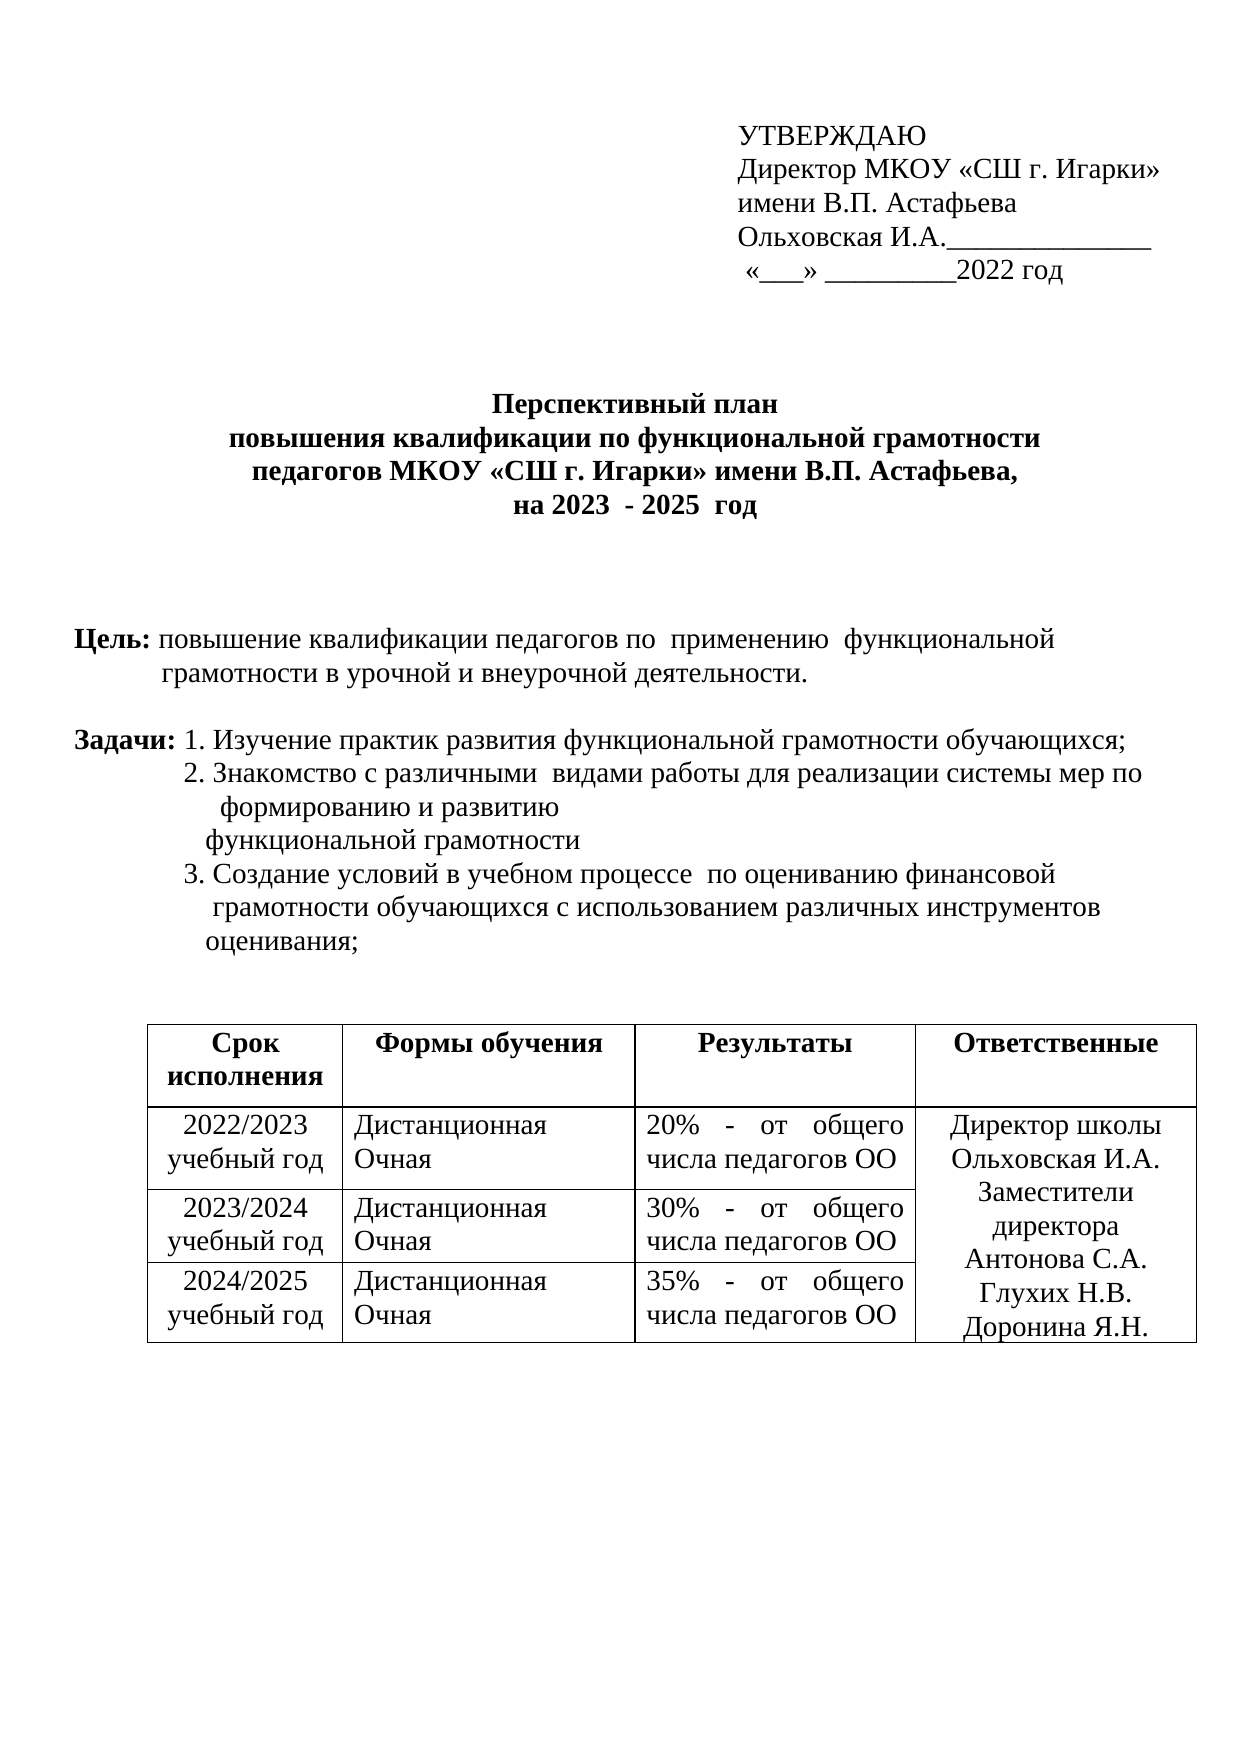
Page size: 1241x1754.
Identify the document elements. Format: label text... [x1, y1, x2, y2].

table_cell Директор школы Ольховская И.А. Заместители директора Антонова С.А. Глухих Н.В. Доронина Я.Н. [916, 1108, 1196, 1342]
text Ольховская И.А.______________ [74, 219, 1196, 252]
table_header Ответственные [916, 1025, 1196, 1106]
text оценивания; [74, 923, 1196, 957]
table_header Срок исполнения [148, 1025, 342, 1106]
table_header Формы обучения [343, 1025, 634, 1106]
text грамотности обучающихся с использованием различных инструментов [74, 889, 1196, 923]
text УТВЕРЖДАЮ [74, 118, 1196, 152]
text имени В.П. Астафьева [74, 185, 1196, 219]
table_cell 20% - от общего числа педагогов ОО [636, 1108, 915, 1189]
table_cell 35% - от общего числа педагогов ОО [636, 1263, 915, 1342]
table_cell 2022/2023 учебный год [148, 1108, 342, 1189]
table_cell 30% - от общего числа педагогов ОО [636, 1190, 915, 1262]
table_cell 2023/2024 учебный год [148, 1190, 342, 1262]
table_cell Дистанционная Очная [343, 1263, 634, 1342]
text Директор МКОУ «СШ г. Игарки» [74, 152, 1196, 185]
table_cell Дистанционная Очная [343, 1190, 634, 1262]
table_header Результаты [636, 1025, 915, 1106]
text 2. Знакомство с различными видами работы для реализации системы мер по [74, 755, 1196, 789]
table_cell Дистанционная Очная [343, 1108, 634, 1189]
text «___» _________2022 год [74, 252, 1196, 286]
text 3. Создание условий в учебном процессе по оцениванию финансовой [74, 856, 1196, 889]
text Задачи: 1. Изучение практик развития функциональной грамотности обучающихся; [74, 722, 1196, 755]
table_cell 2024/2025 учебный год [148, 1263, 342, 1342]
text Перспективный план [74, 386, 1196, 420]
text грамотности в урочной и внеурочной деятельности. [74, 655, 1196, 688]
text функциональной грамотности [74, 822, 1196, 856]
text повышения квалификации по функциональной грамотности [74, 420, 1196, 453]
text на 2023 - 2025 год [74, 487, 1196, 521]
text формированию и развитию [74, 789, 1196, 822]
text педагогов МКОУ «СШ г. Игарки» имени В.П. Астафьева, [74, 453, 1196, 487]
text Цель: повышение квалификации педагогов по применению функциональной [74, 621, 1196, 655]
